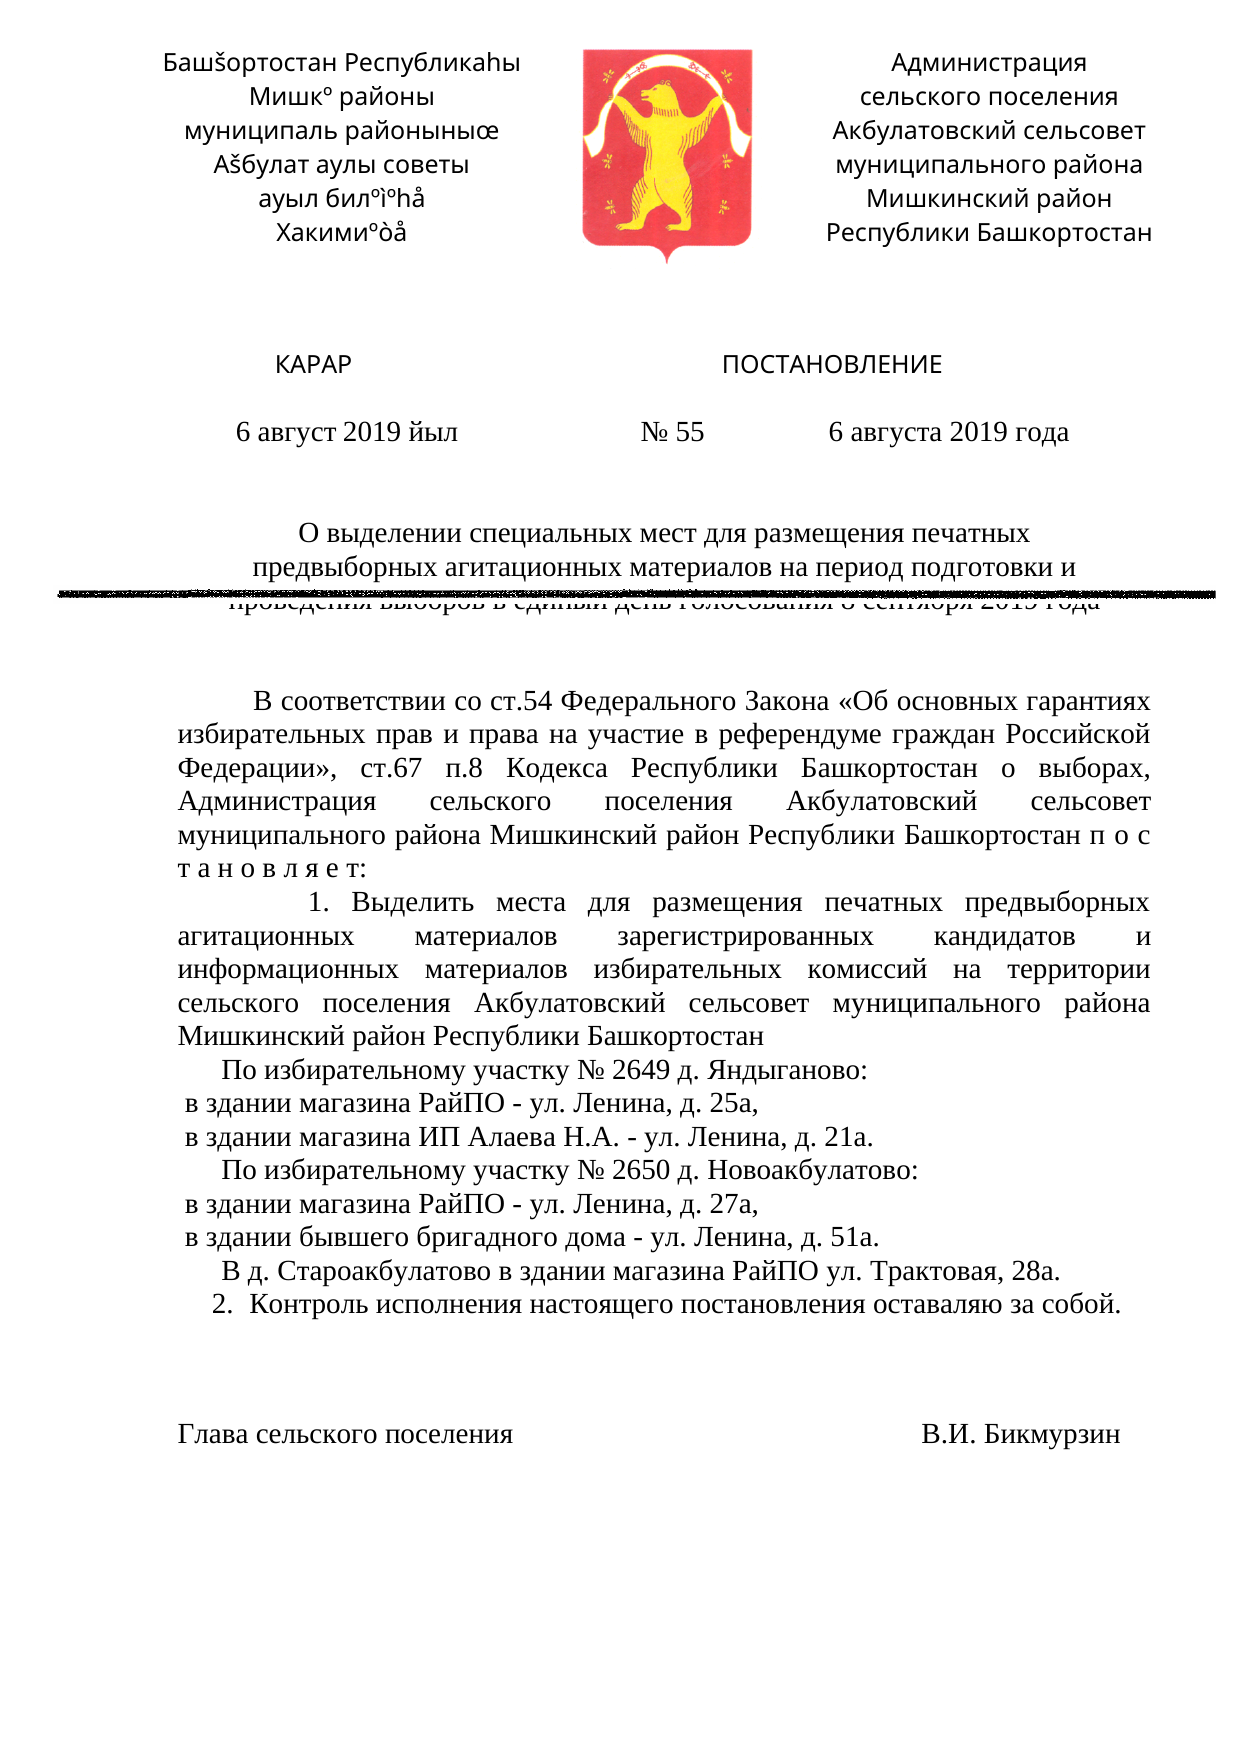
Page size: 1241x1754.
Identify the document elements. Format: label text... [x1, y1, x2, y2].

text В д. Староакбулатово в здании магазина РайПО ул. Трактовая, 28а. [177, 1253, 1152, 1287]
text в здании магазина РайПО - ул. Ленина, д. 25а, [177, 1085, 1152, 1119]
text О выделении специальных мест для размещения печатных [177, 515, 1152, 549]
text в здании бывшего бригадного дома - ул. Ленина, д. 51а. [177, 1219, 1152, 1253]
text КАРАР ПОСТАНОВЛЕНИЕ [177, 346, 1152, 381]
table_header Башšортостан Республикаhы Мишкº районы муниципаль районыныœ Аšбулат аулы советы ауыл билºìºhå Хакимиºòå [121, 44, 563, 346]
text В соответствии со ст.54 Федерального Закона «Об основных гарантиях избирательных прав и права на участие в референдуме граждан Российской Федерации», ст.67 п.8 Кодекса Республики Башкортостан о выборах, Администрация сельского поселения Акбулатовский сельсовет муниципального района Мишкинский район Республики Башкортостан п о с т а н о в л я е т: [177, 683, 1152, 884]
text 6 август 2019 йыл № 55 6 августа 2019 года [177, 414, 1152, 448]
list Контроль исполнения настоящего постановления оставаляю за собой. [212, 1287, 1152, 1320]
text в здании магазина РайПО - ул. Ленина, д. 27а, [177, 1186, 1152, 1219]
text 1. Выделить места для размещения печатных предвыборных агитационных материалов зарегистрированных кандидатов и информационных материалов избирательных комиссий на территории сельского поселения Акбулатовский сельсовет муниципального района Мишкинский район Республики Башкортостан [177, 884, 1152, 1052]
picture [53, 585, 1216, 604]
list Глава сельского поселения В.И. Бикмурзин [177, 1416, 1152, 1449]
text предвыборных агитационных материалов на период подготовки и проведения выборов в единый день голосования 8 сентября 2019 года [177, 549, 1152, 585]
picture [574, 44, 764, 270]
table_header Администрация сельского поселения Акбулатовский сельсовет муниципального района Мишкинский район Республики Башкортостан [770, 44, 1208, 346]
table_header [563, 44, 770, 346]
text По избирательному участку № 2650 д. Новоакбулатово: [177, 1152, 1152, 1186]
text в здании магазина ИП Алаева Н.А. - ул. Ленина, д. 21а. [177, 1119, 1152, 1152]
text По избирательному участку № 2649 д. Яндыганово: [177, 1052, 1152, 1085]
